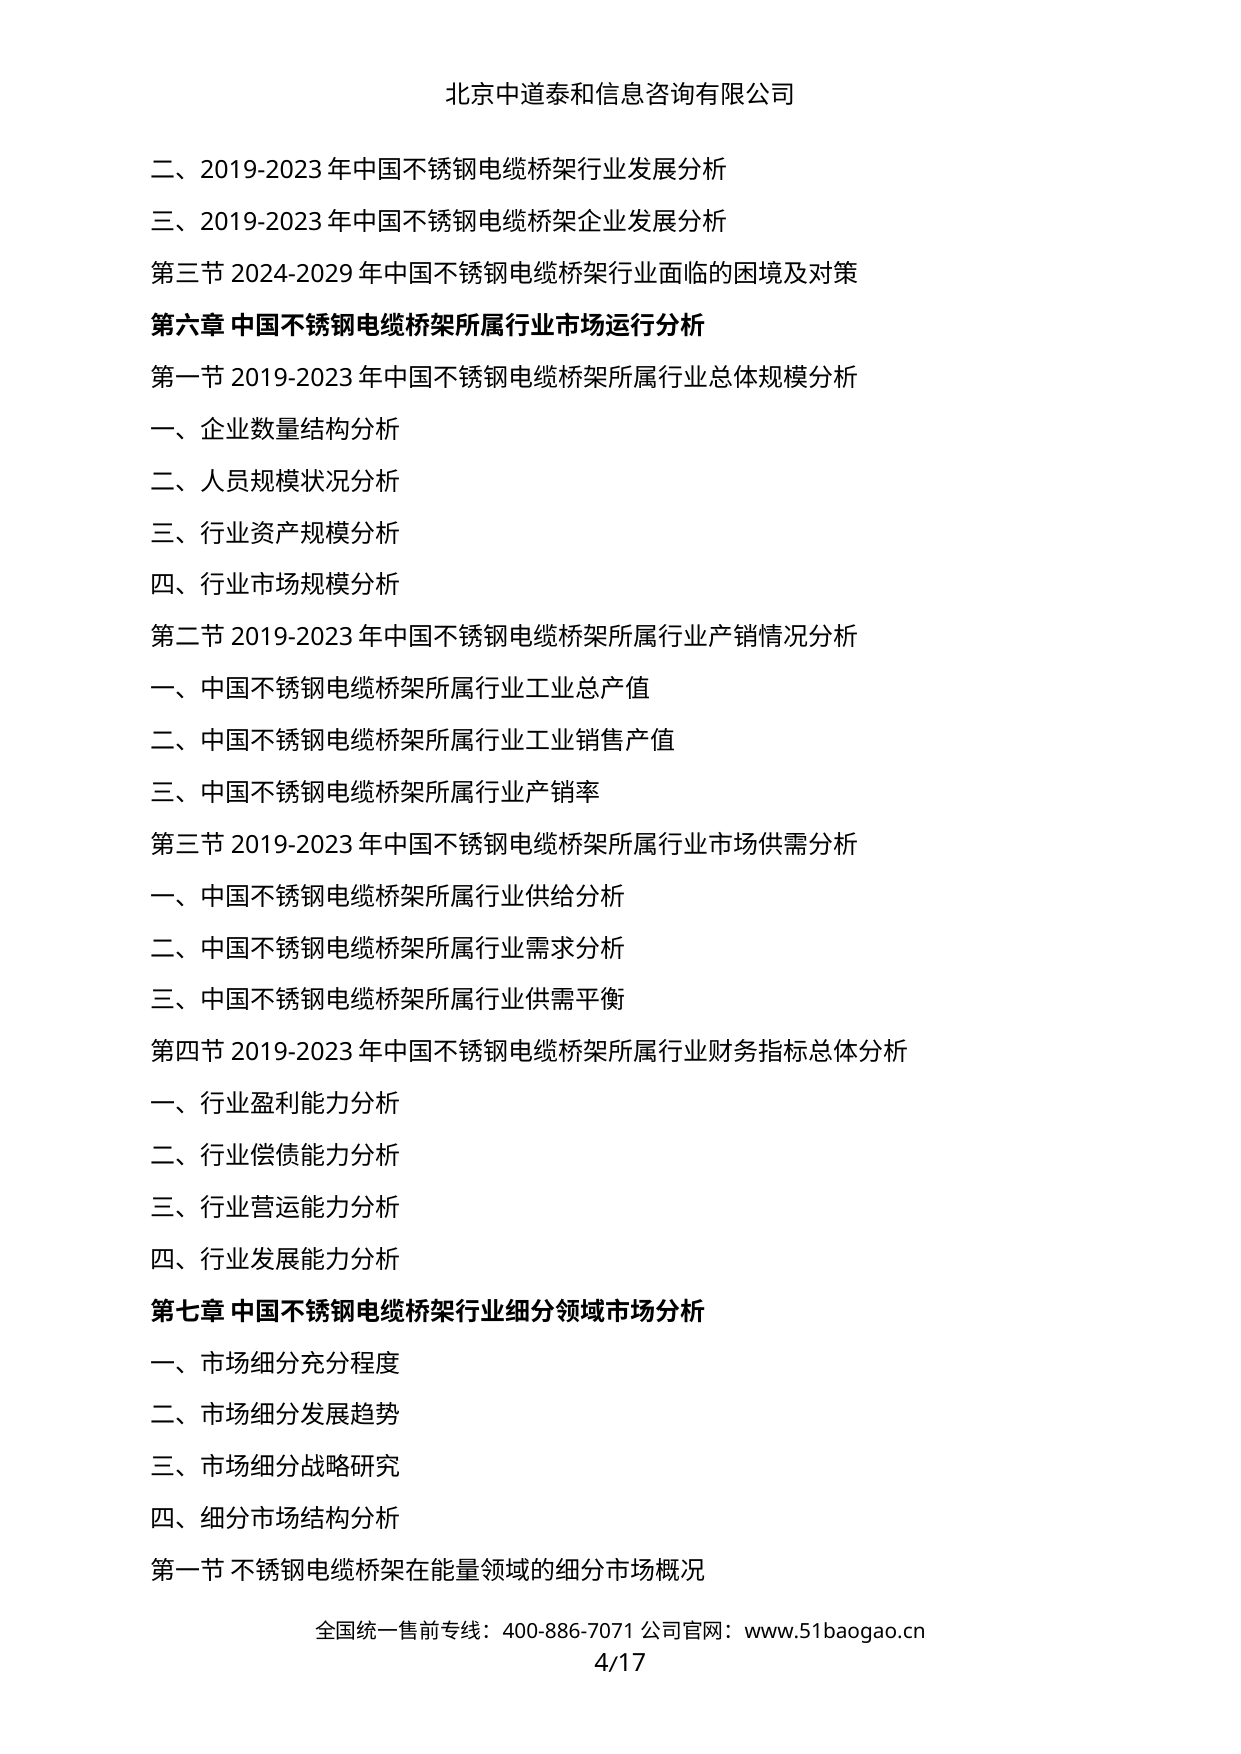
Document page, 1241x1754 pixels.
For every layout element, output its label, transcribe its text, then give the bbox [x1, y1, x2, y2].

text 二、中国不锈钢电缆桥架所属行业工业销售产值 [150, 721, 1090, 757]
text 第六章 中国不锈钢电缆桥架所属行业市场运行分析 [150, 306, 1090, 342]
text 二、行业偿债能力分析 [150, 1136, 1090, 1172]
text 二、中国不锈钢电缆桥架所属行业需求分析 [150, 928, 1090, 964]
text 二、市场细分发展趋势 [150, 1395, 1090, 1431]
text 四、细分市场结构分析 [150, 1499, 1090, 1535]
text 一、行业盈利能力分析 [150, 1084, 1090, 1120]
text 第三节 2024-2029年中国不锈钢电缆桥架行业面临的困境及对策 [150, 254, 1090, 290]
text 四、行业市场规模分析 [150, 565, 1090, 601]
text 三、行业营运能力分析 [150, 1187, 1090, 1224]
text 三、2019-2023年中国不锈钢电缆桥架企业发展分析 [150, 202, 1090, 238]
text 第一节 不锈钢电缆桥架在能量领域的细分市场概况 [150, 1551, 1090, 1587]
text 第七章 中国不锈钢电缆桥架行业细分领域市场分析 [150, 1291, 1090, 1327]
text 四、行业发展能力分析 [150, 1239, 1090, 1276]
text 三、市场细分战略研究 [150, 1447, 1090, 1483]
text 二、人员规模状况分析 [150, 461, 1090, 497]
text 一、市场细分充分程度 [150, 1343, 1090, 1379]
text 第二节 2019-2023年中国不锈钢电缆桥架所属行业产销情况分析 [150, 617, 1090, 653]
text 第三节 2019-2023年中国不锈钢电缆桥架所属行业市场供需分析 [150, 824, 1090, 861]
text 一、中国不锈钢电缆桥架所属行业工业总产值 [150, 669, 1090, 705]
text 二、2019-2023年中国不锈钢电缆桥架行业发展分析 [150, 150, 1090, 186]
text 三、中国不锈钢电缆桥架所属行业产销率 [150, 772, 1090, 809]
text 一、企业数量结构分析 [150, 409, 1090, 446]
text 第四节 2019-2023年中国不锈钢电缆桥架所属行业财务指标总体分析 [150, 1032, 1090, 1068]
text 三、中国不锈钢电缆桥架所属行业供需平衡 [150, 980, 1090, 1016]
text 三、行业资产规模分析 [150, 513, 1090, 549]
text 第一节 2019-2023年中国不锈钢电缆桥架所属行业总体规模分析 [150, 357, 1090, 394]
text 一、中国不锈钢电缆桥架所属行业供给分析 [150, 876, 1090, 912]
